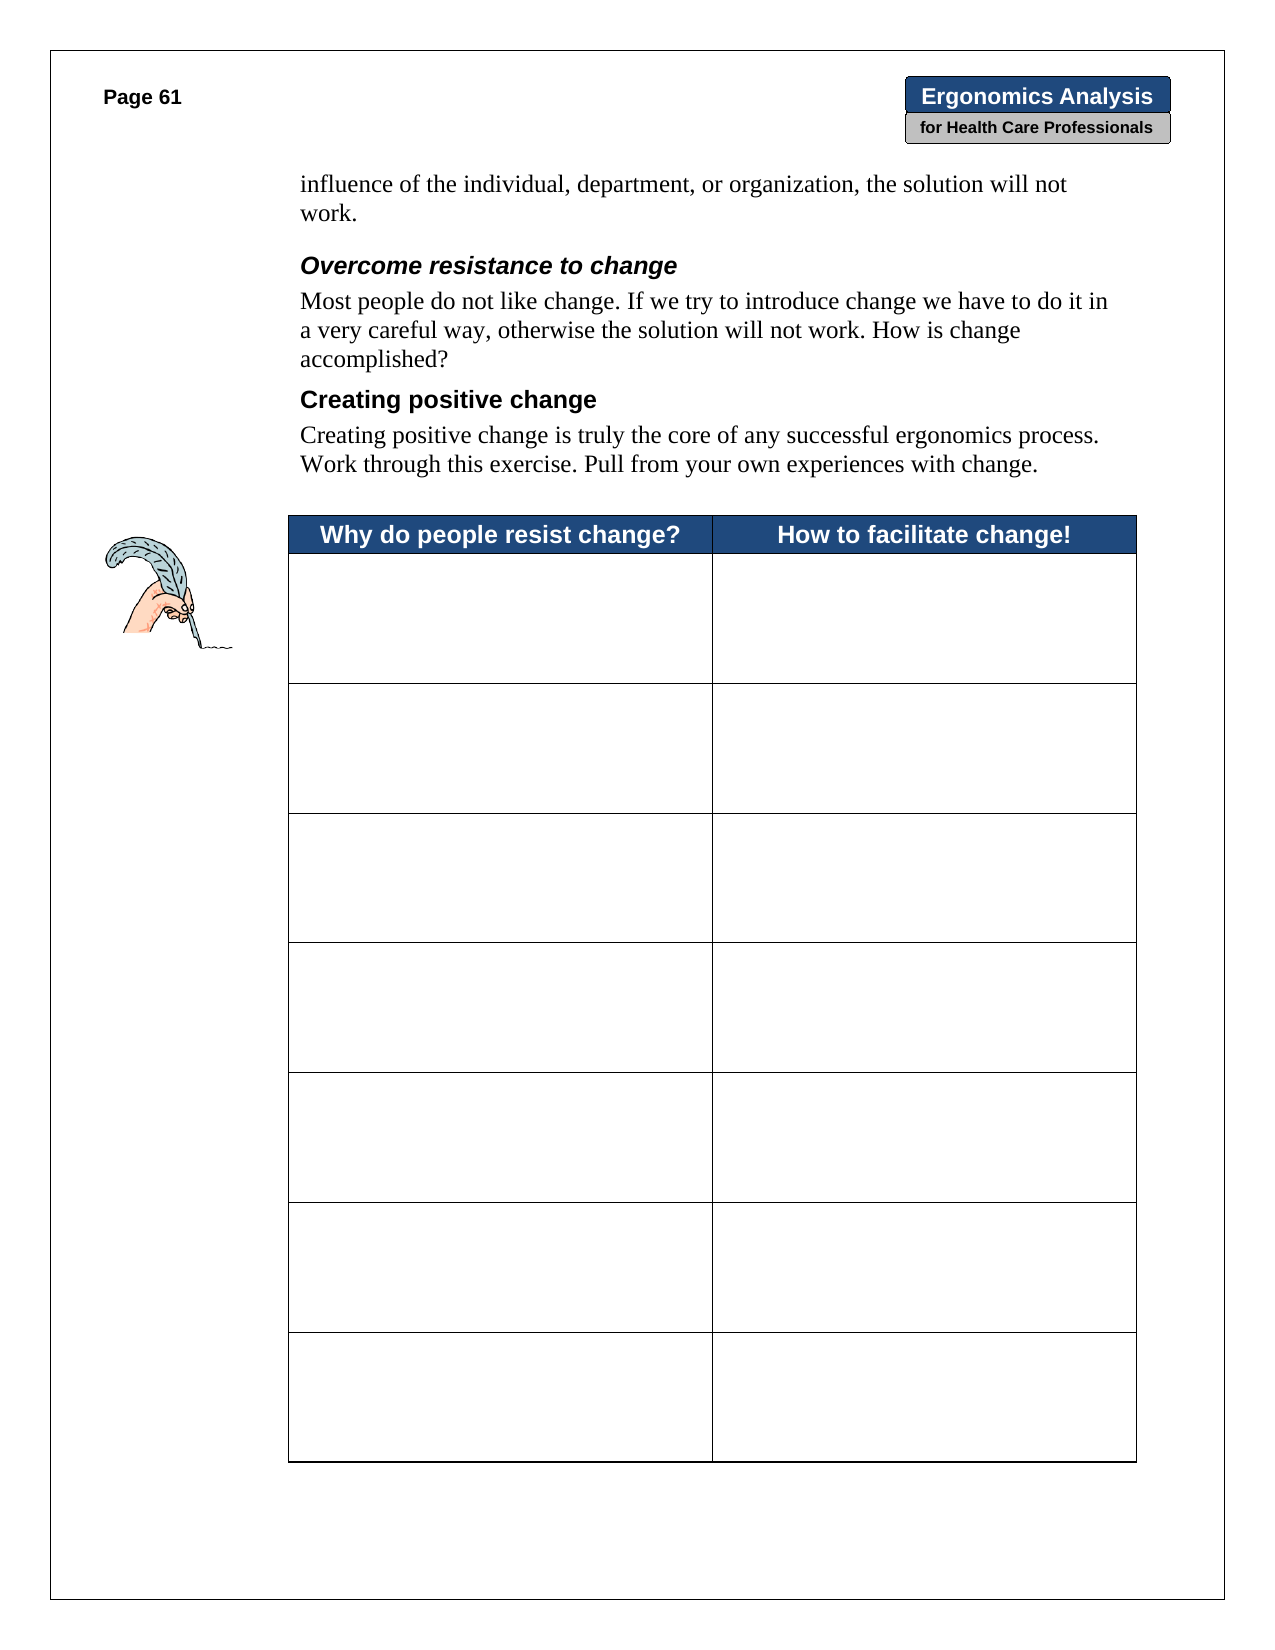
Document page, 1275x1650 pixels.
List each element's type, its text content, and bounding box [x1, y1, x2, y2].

text Creating positive change is truly the core of any successful ergonomics process. Work through this exercise. Pull from your own experiences with change. [300, 420, 1125, 478]
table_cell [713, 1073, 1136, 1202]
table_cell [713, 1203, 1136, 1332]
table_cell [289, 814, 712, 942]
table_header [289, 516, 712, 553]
subtitle Creating positive change [300, 385, 1125, 414]
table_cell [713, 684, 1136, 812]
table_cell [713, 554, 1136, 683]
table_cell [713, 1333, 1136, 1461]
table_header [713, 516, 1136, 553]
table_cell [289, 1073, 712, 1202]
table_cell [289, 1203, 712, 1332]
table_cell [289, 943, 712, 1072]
subtitle Overcome resistance to change [300, 251, 1125, 280]
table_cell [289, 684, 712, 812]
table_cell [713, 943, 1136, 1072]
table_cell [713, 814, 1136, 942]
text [300, 169, 1125, 226]
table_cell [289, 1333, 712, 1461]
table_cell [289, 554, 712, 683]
text Most people do not like change. If we try to introduce change we have to do it in a very careful way, otherwise the solution will not work. How is change accomplished? [300, 286, 1125, 373]
